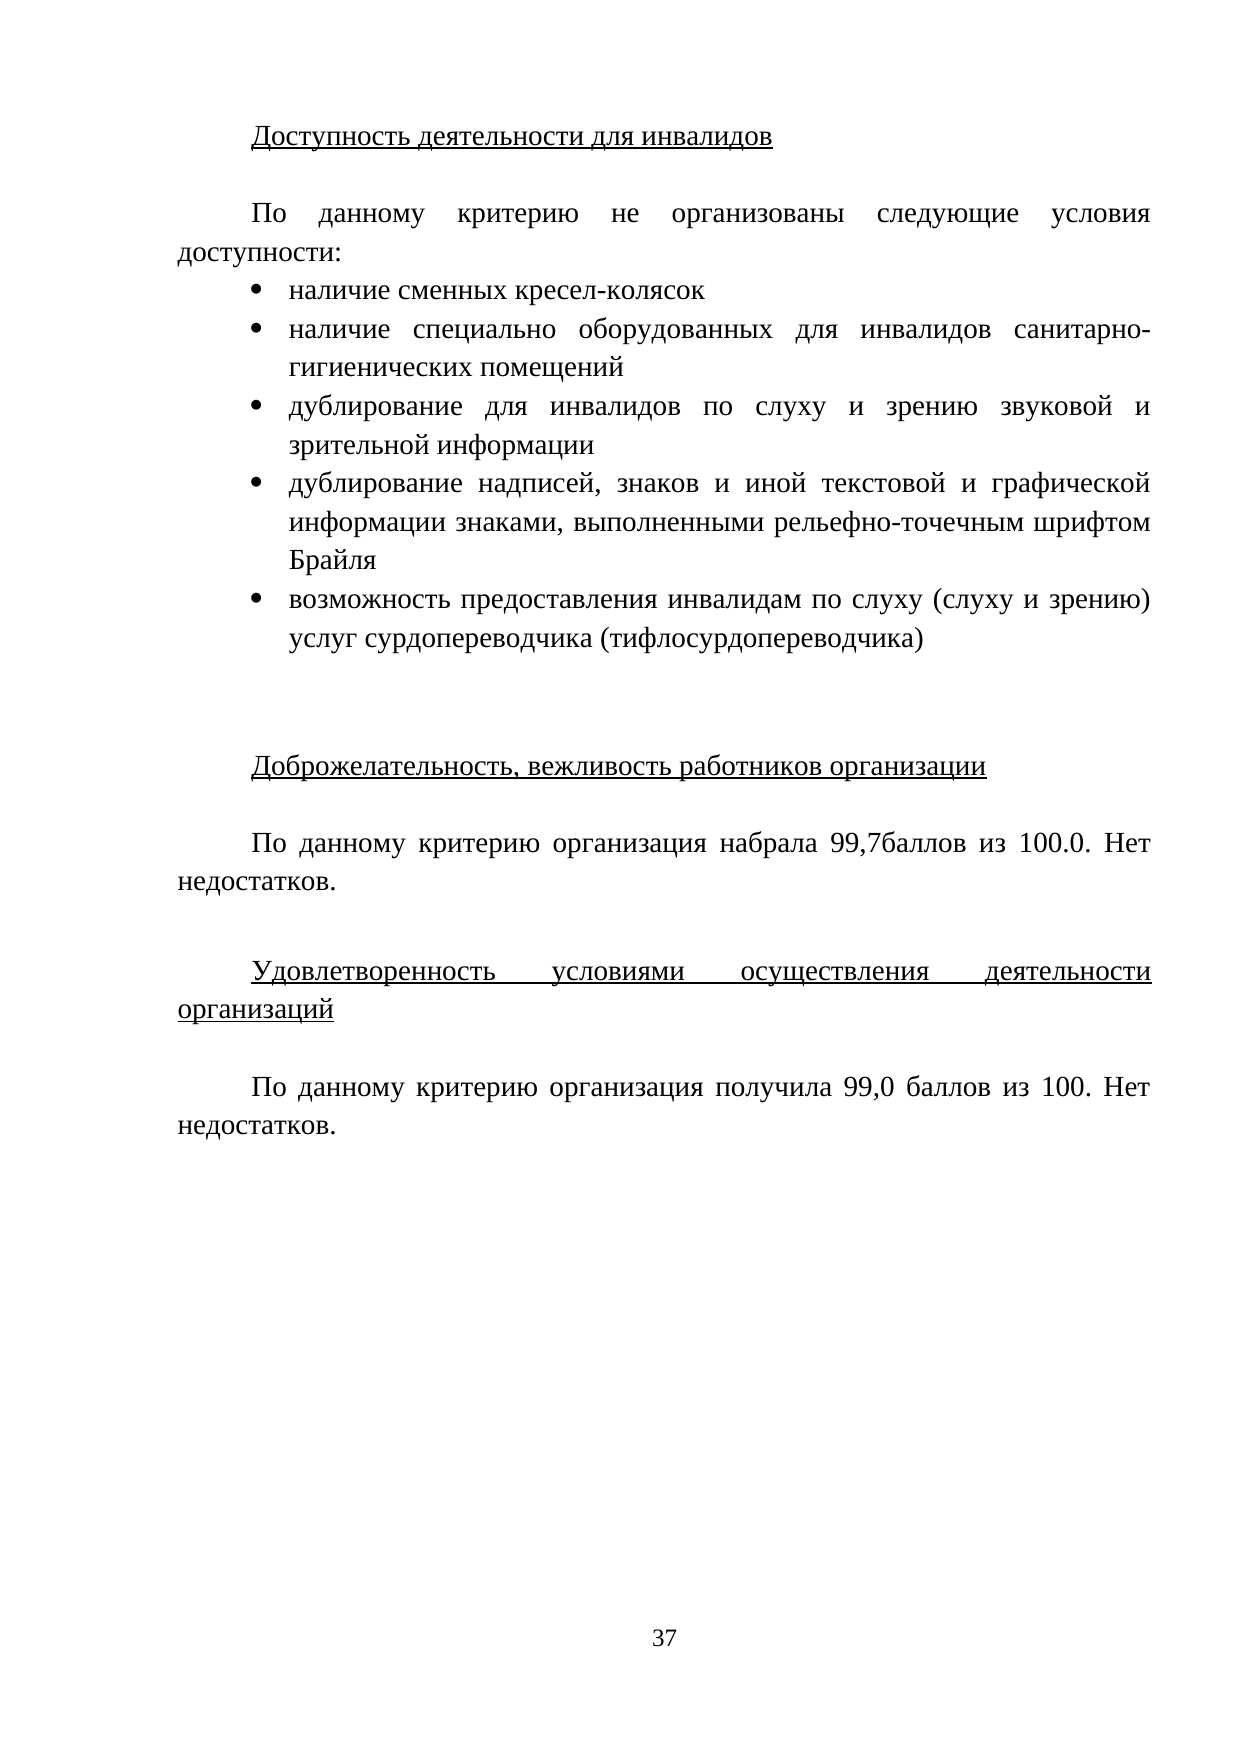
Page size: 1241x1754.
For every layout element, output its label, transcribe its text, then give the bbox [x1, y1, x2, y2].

list дублирование надписей, знаков и иной текстовой и графической информации знаками, выполненными рельефно-точечным шрифтом Брайля [251, 465, 1152, 576]
text Удовлетворенность условиями осуществления деятельности организаций [177, 953, 1152, 1025]
text Доступность деятельности для инвалидов [177, 118, 1152, 152]
list наличие специально оборудованных для инвалидов санитарно-гигиенических помещений [251, 311, 1152, 383]
list дублирование для инвалидов по слуху и зрению звуковой и зрительной информации [251, 388, 1152, 460]
list наличие сменных кресел-колясок [251, 272, 1152, 306]
text Доброжелательность, вежливость работников организации [177, 748, 1152, 781]
text По данному критерию организация получила 99,0 баллов из 100. Нет недостатков. [177, 1069, 1152, 1141]
list возможность предоставления инвалидам по слуху (слуху и зрению) услуг сурдопереводчика (тифлосурдопереводчика) [251, 581, 1152, 653]
text По данному критерию организация набрала 99,7баллов из 100.0. Нет недостатков. [177, 825, 1152, 897]
text По данному критерию не организованы следующие условия доступности: [177, 195, 1152, 267]
